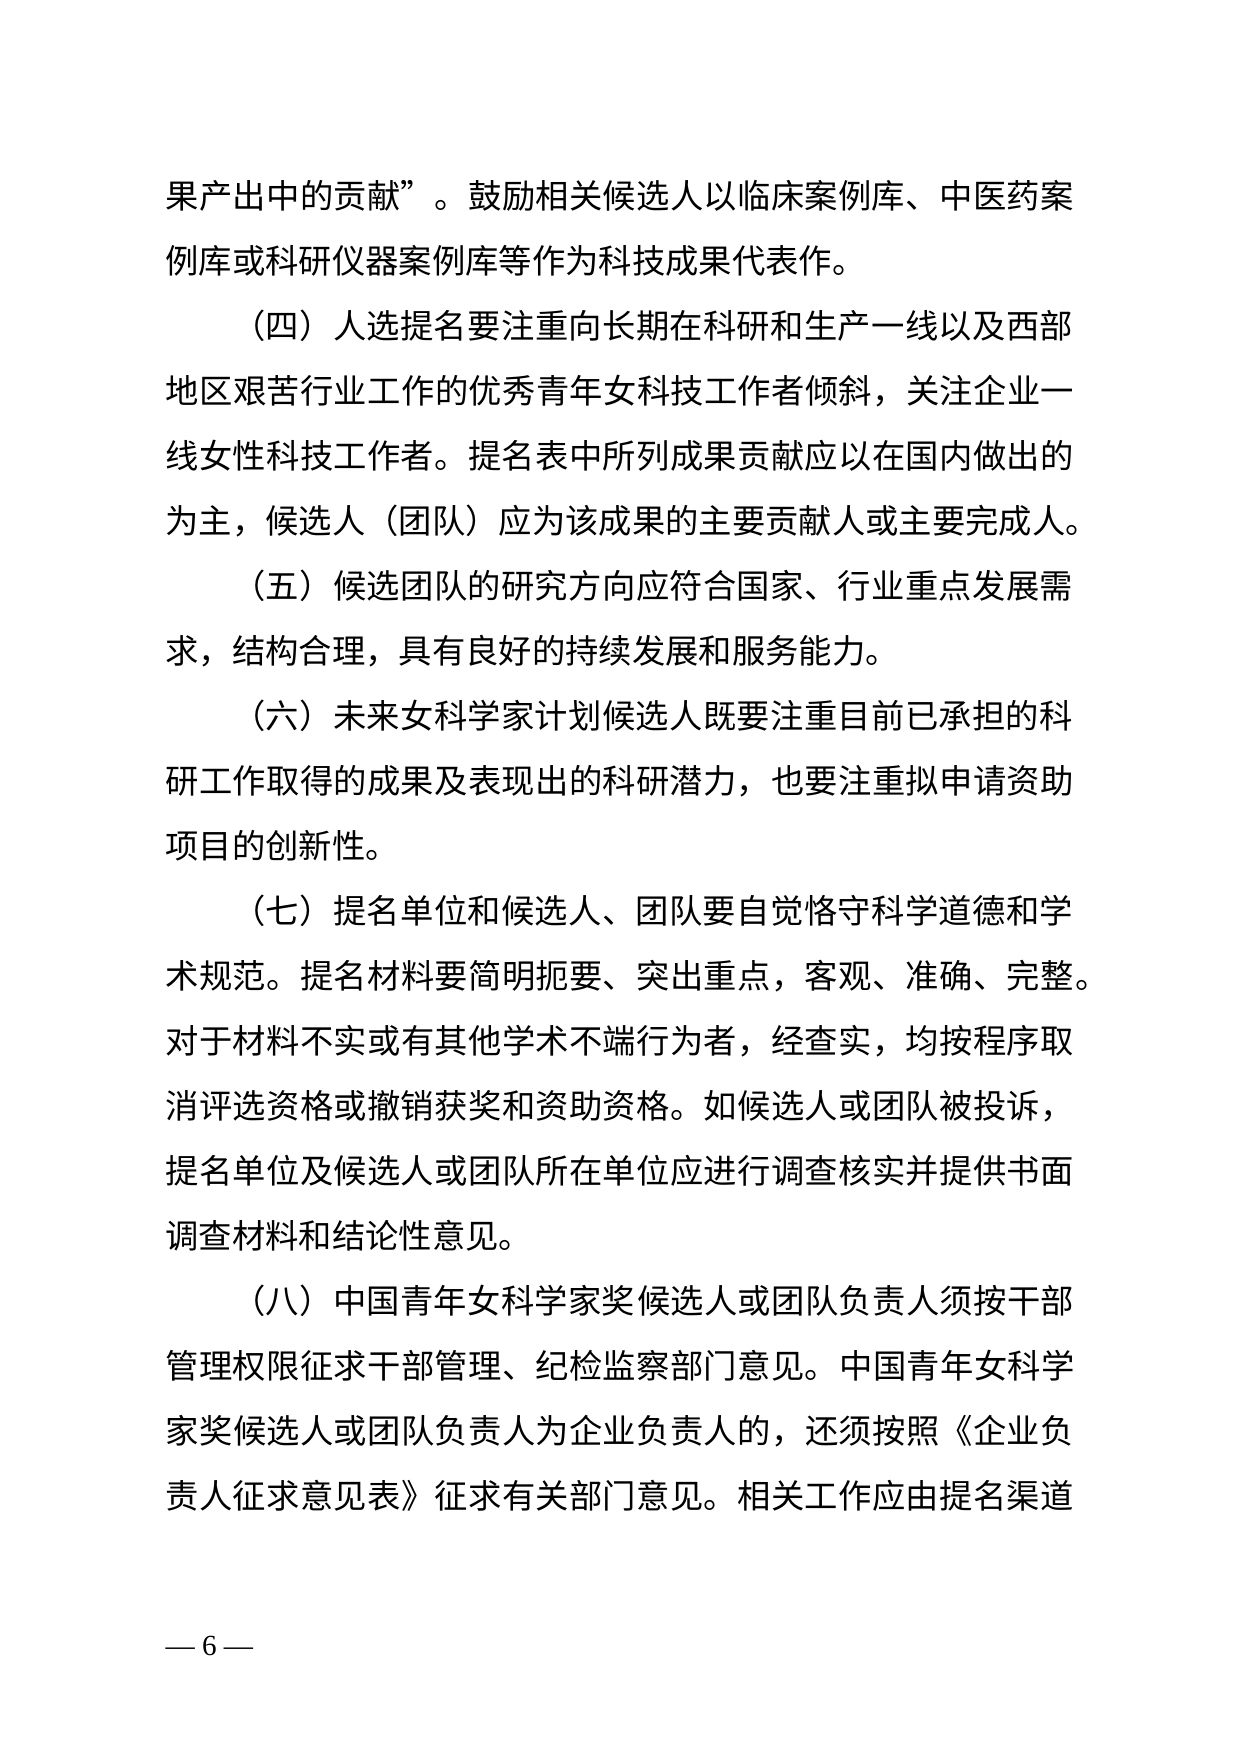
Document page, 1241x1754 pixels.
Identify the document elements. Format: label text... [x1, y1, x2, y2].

text （五）候选团队的研究方向应符合国家、行业重点发展需求，结构合理，具有良好的持续发展和服务能力。 [165, 552, 1075, 682]
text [165, 1267, 1075, 1527]
text （七）提名单位和候选人、团队要自觉恪守科学道德和学术规范。提名材料要简明扼要、突出重点，客观、准确、完整。对于材料不实或有其他学术不端行为者，经查实，均按程序取消评选资格或撤销获奖和资助资格。如候选人或团队被投诉，提名单位及候选人或团队所在单位应进行调查核实并提供书面调查材料和结论性意见。 [165, 877, 1075, 1267]
text （四）人选提名要注重向长期在科研和生产一线以及西部地区艰苦行业工作的优秀青年女科技工作者倾斜，关注企业一线女性科技工作者。提名表中所列成果贡献应以在国内做出的为主，候选人（团队）应为该成果的主要贡献人或主要完成人。 [165, 292, 1075, 552]
text （六）未来女科学家计划候选人既要注重目前已承担的科研工作取得的成果及表现出的科研潜力，也要注重拟申请资助项目的创新性。 [165, 682, 1075, 877]
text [165, 162, 1075, 292]
